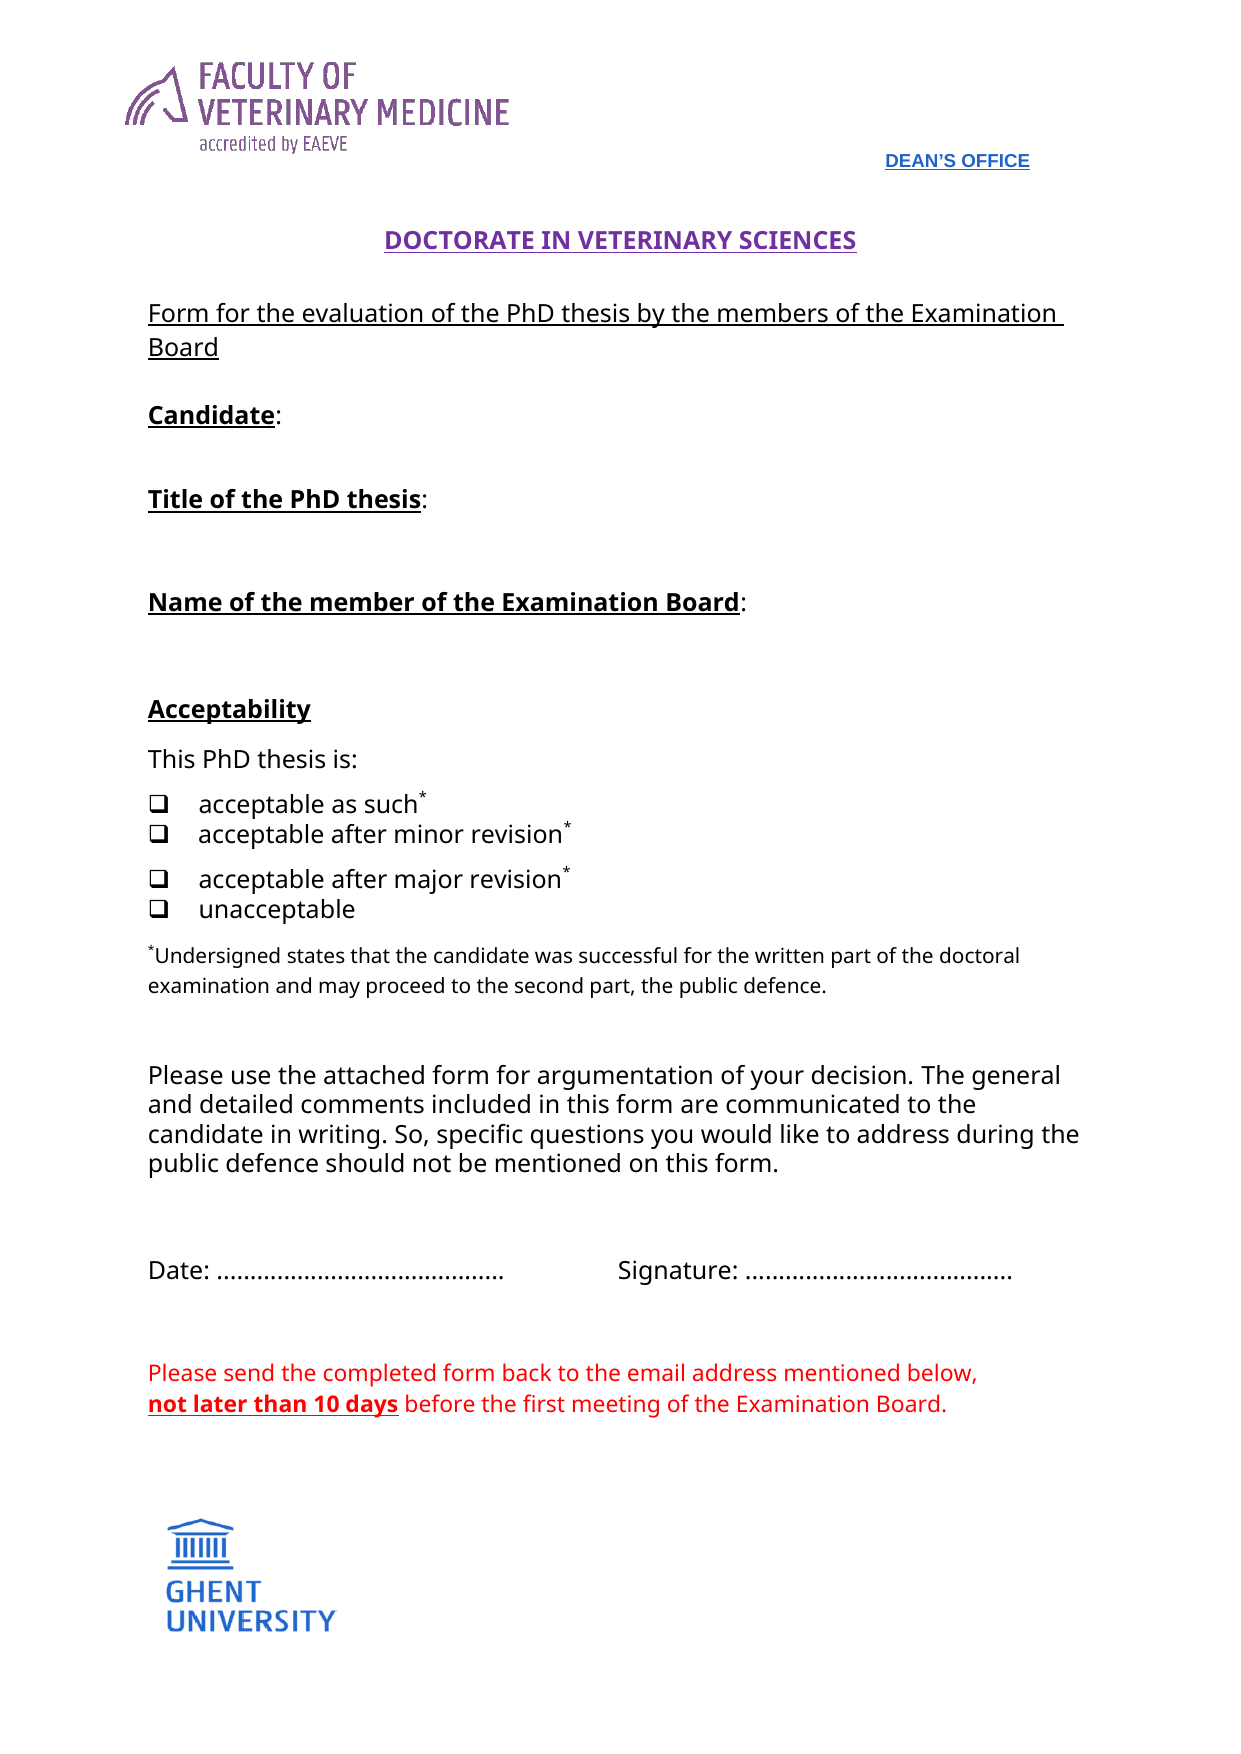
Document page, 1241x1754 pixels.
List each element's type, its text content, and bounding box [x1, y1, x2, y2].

text acceptable after major revision* [148, 866, 1093, 895]
text *Undersigned states that the candidate was successful for the written part of the doctoral examination and may proceed to the second part, the public defence. [148, 941, 1096, 999]
text Candidate: [148, 397, 1093, 431]
text Form for the evaluation of the PhD thesis by the members of the Examination Board [148, 295, 1093, 363]
text Please use the attached form for argumentation of your decision. The general and detailed comments included in this form are communicated to the candidate in writing. So, specific questions you would like to address during the public defence should not be mentioned on this form. [148, 1061, 1093, 1178]
text This PhD thesis is: [148, 745, 1093, 774]
picture [103, 1480, 429, 1681]
subtitle DOCTORATE IN VETERINARY SCIENCES [118, 228, 1093, 255]
text Date: ........................................... Signature: ........................................ [148, 1249, 1093, 1286]
text unacceptable [148, 895, 1093, 924]
picture [62, 0, 565, 188]
text Title of the PhD thesis: [148, 482, 1093, 516]
text Acceptability [148, 691, 1093, 725]
text Dean’s Office [885, 148, 1093, 173]
text Name of the member of the Examination Board: [148, 584, 1093, 618]
text acceptable after minor revision* [148, 820, 1093, 849]
text acceptable as such* [148, 791, 1093, 820]
